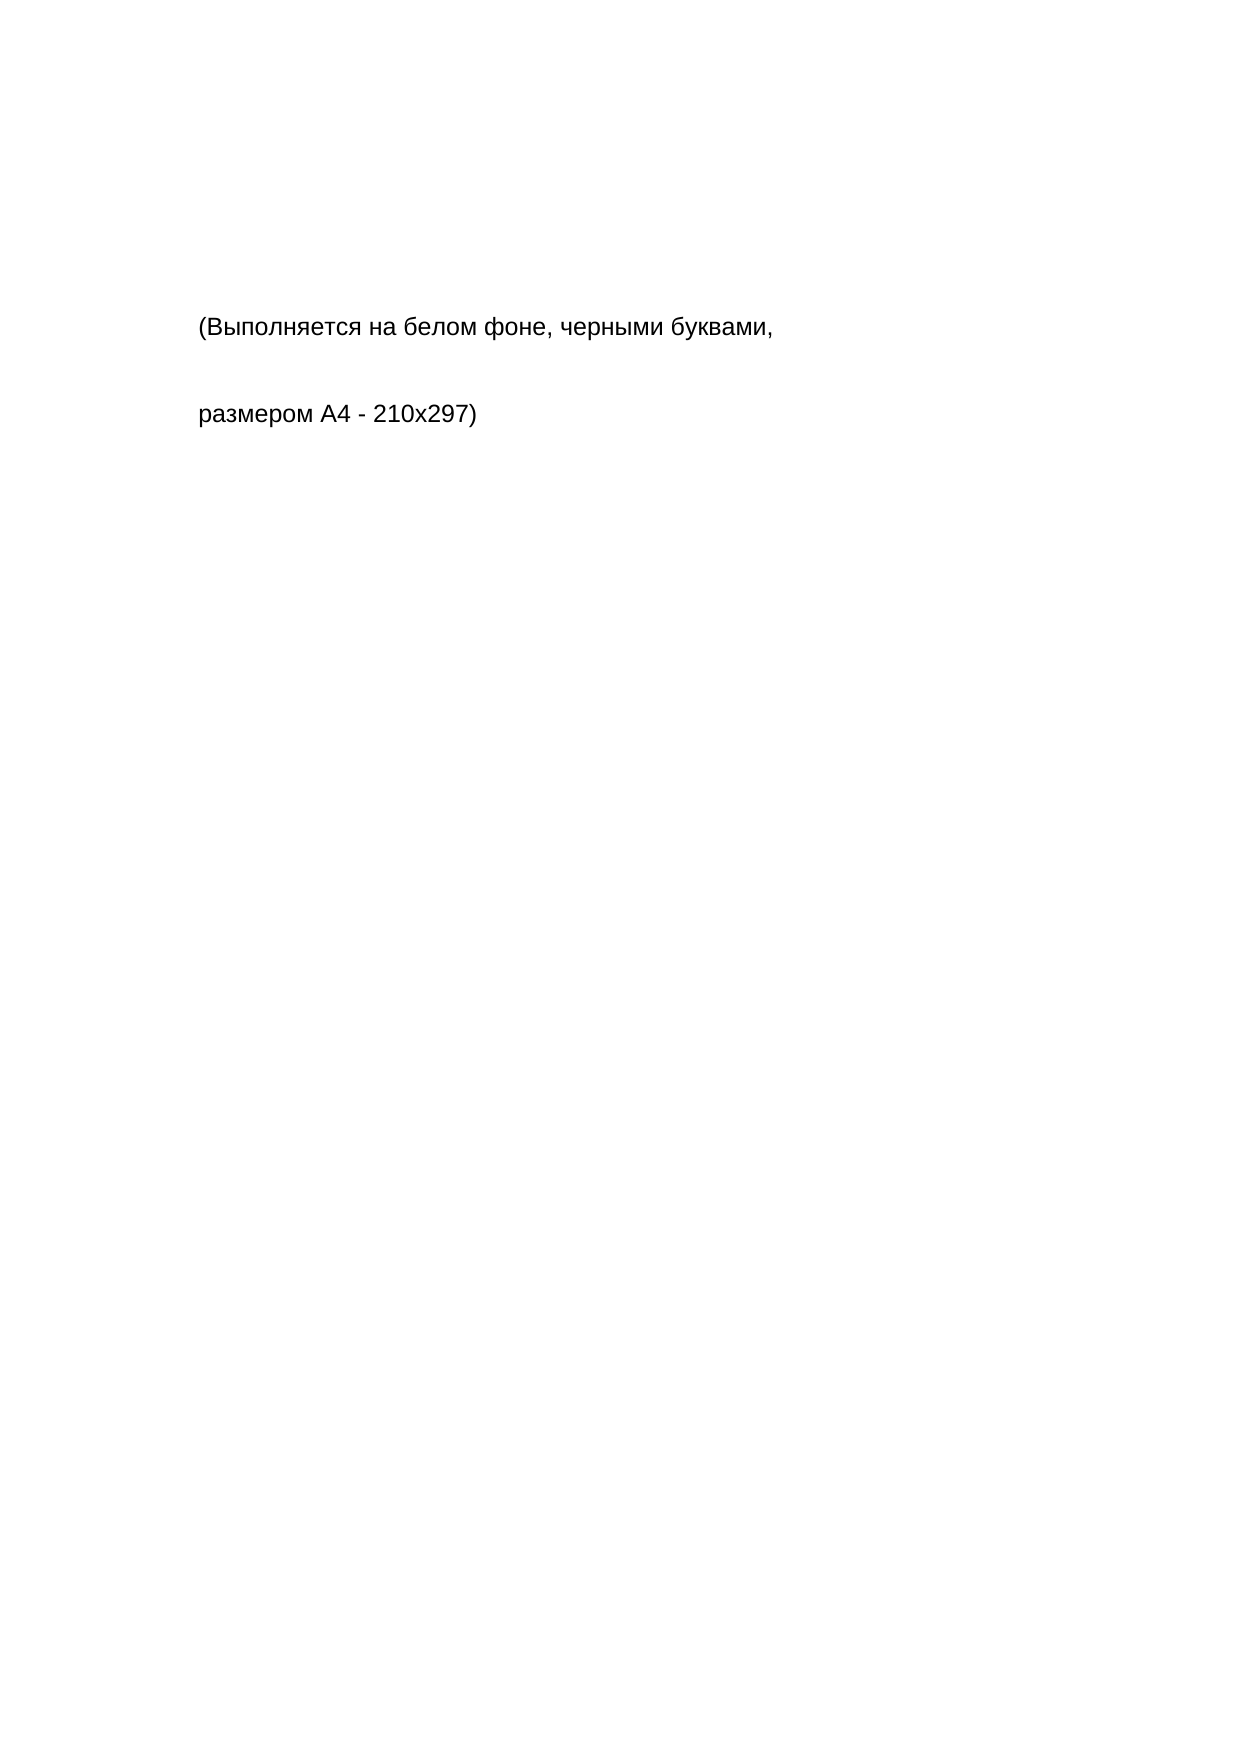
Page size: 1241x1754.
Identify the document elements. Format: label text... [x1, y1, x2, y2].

text размером А4 - 210x297) [177, 366, 1152, 427]
text (Выполняется на белом фоне, черными буквами, [177, 312, 1152, 341]
